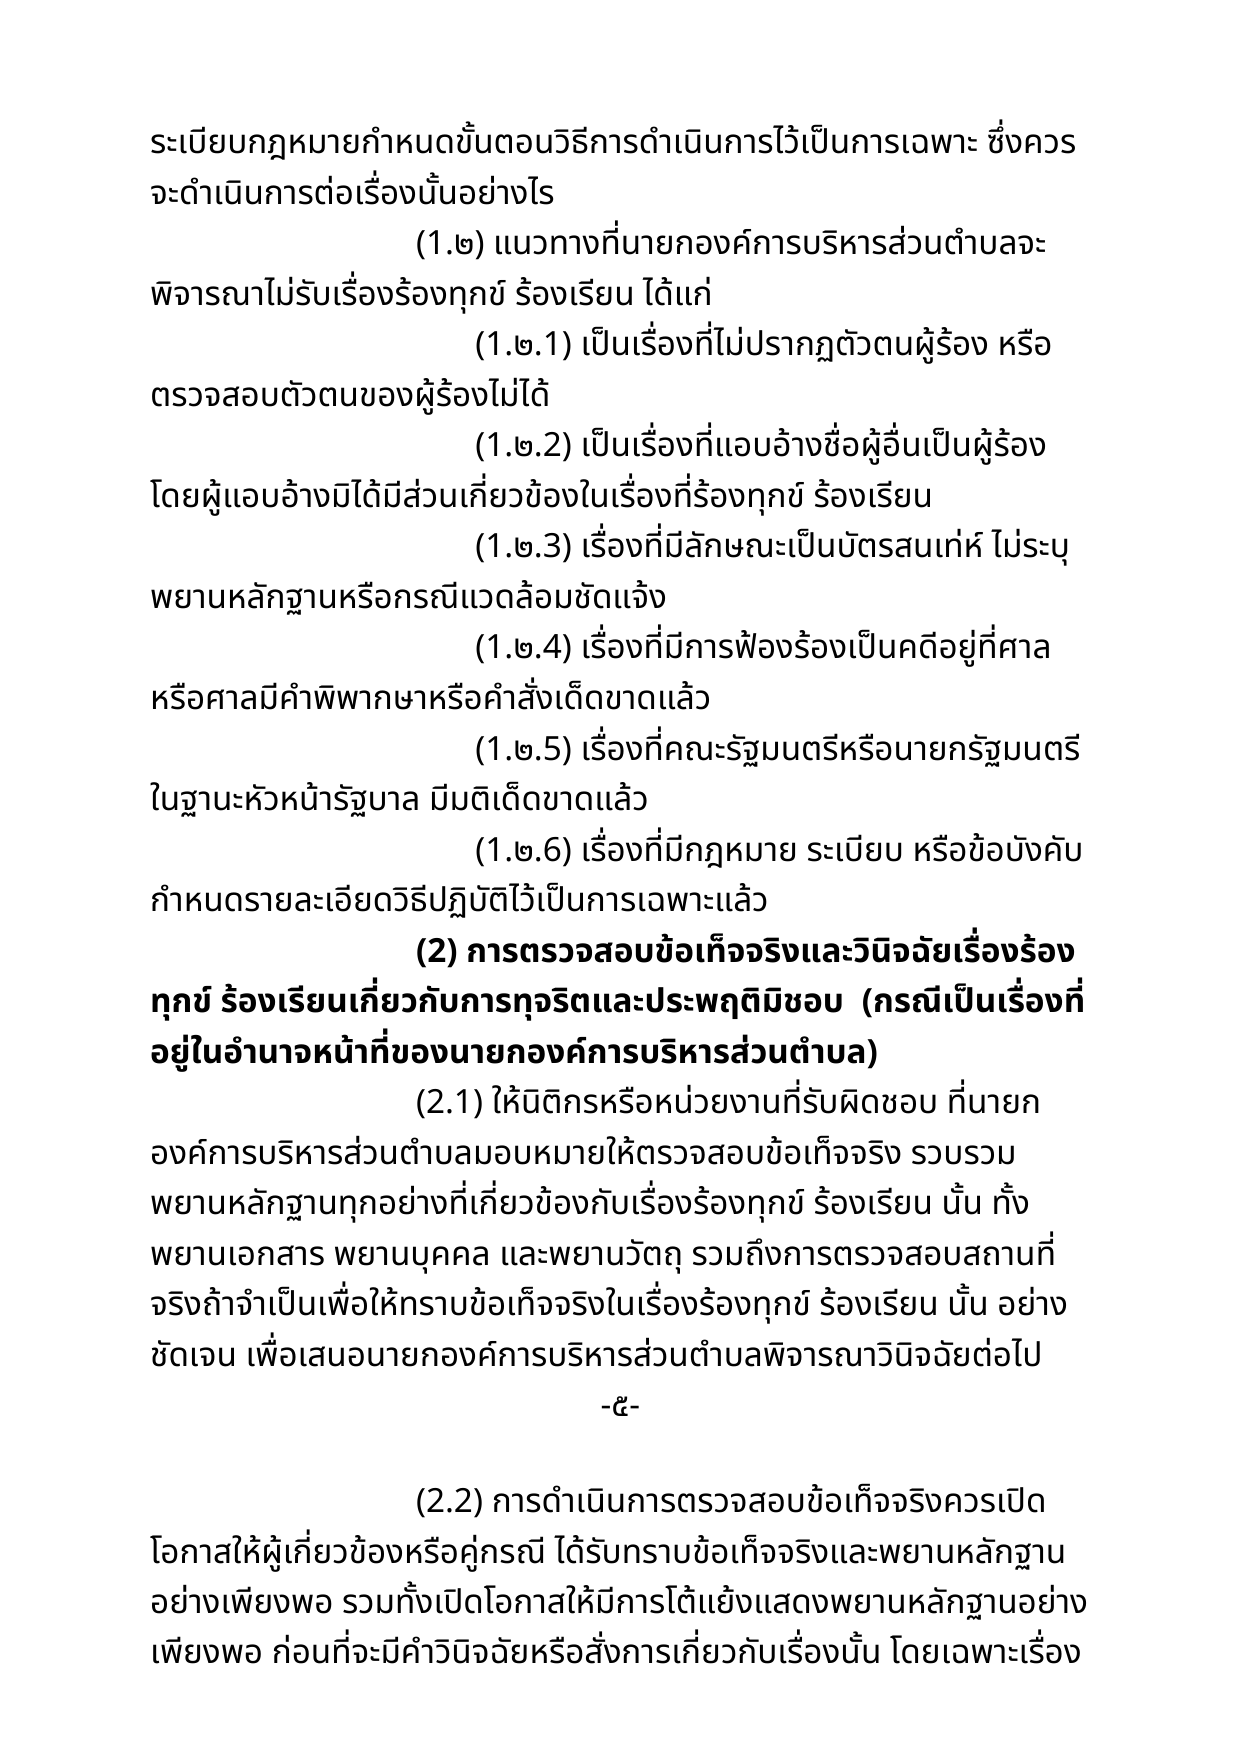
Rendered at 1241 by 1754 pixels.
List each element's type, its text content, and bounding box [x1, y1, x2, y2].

text (1.๒.5) เรื่องที่คณะรัฐมนตรีหรือนายกรัฐมนตรีในฐานะหัวหน้ารัฐบาล มีมติเด็ดขาดแล้ว [150, 724, 1090, 825]
text (1.๒.4) เรื่องที่มีการฟ้องร้องเป็นคดีอยู่ที่ศาล หรือศาลมีคำพิพากษาหรือคำสั่งเด็ดขาดแล้ว [150, 623, 1090, 724]
text (2.1) ให้นิติกรหรือหน่วยงานที่รับผิดชอบ ที่นายกองค์การบริหารส่วนตำบลมอบหมายให้ตรวจสอบข้อเท็จจริง รวบรวมพยานหลักฐานทุกอย่างที่เกี่ยวข้องกับเรื่องร้องทุกข์ ร้องเรียน นั้น ทั้งพยานเอกสาร พยานบุคคล และพยานวัตถุ รวมถึงการตรวจสอบสถานที่จริงถ้าจำเป็นเพื่อให้ทราบข้อเท็จจริงในเรื่องร้องทุกข์ ร้องเรียน นั้น อย่างชัดเจน เพื่อเสนอนายกองค์การบริหารส่วนตำบลพิจารณาวินิจฉัยต่อไป [150, 1078, 1090, 1381]
text (1.๒.6) เรื่องที่มีกฎหมาย ระเบียบ หรือข้อบังคับกำหนดรายละเอียดวิธีปฏิบัติไว้เป็นการเฉพาะแล้ว [150, 825, 1090, 926]
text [150, 118, 1090, 219]
text (1.๒.1) เป็นเรื่องที่ไม่ปรากฏตัวตนผู้ร้อง หรือตรวจสอบตัวตนของผู้ร้องไม่ได้ [150, 320, 1090, 421]
text (1.๒.2) เป็นเรื่องที่แอบอ้างชื่อผู้อื่นเป็นผู้ร้อง โดยผู้แอบอ้างมิได้มีส่วนเกี่ยวข้องในเรื่องที่ร้องทุกข์ ร้องเรียน [150, 421, 1090, 522]
text (1.๒) แนวทางที่นายกองค์การบริหารส่วนตำบลจะพิจารณาไม่รับเรื่องร้องทุกข์ ร้องเรียน ได้แก่ [150, 219, 1090, 320]
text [150, 1477, 1090, 1679]
text -๕- [150, 1381, 1090, 1432]
text (2) การตรวจสอบข้อเท็จจริงและวินิจฉัยเรื่องร้องทุกข์ ร้องเรียนเกี่ยวกับการทุจริตและประพฤติมิชอบ (กรณีเป็นเรื่องที่อยู่ในอำนาจหน้าที่ของนายกองค์การบริหารส่วนตำบล) [150, 926, 1090, 1078]
text (1.๒.3) เรื่องที่มีลักษณะเป็นบัตรสนเท่ห์ ไม่ระบุพยานหลักฐานหรือกรณีแวดล้อมชัดแจ้ง [150, 522, 1090, 623]
